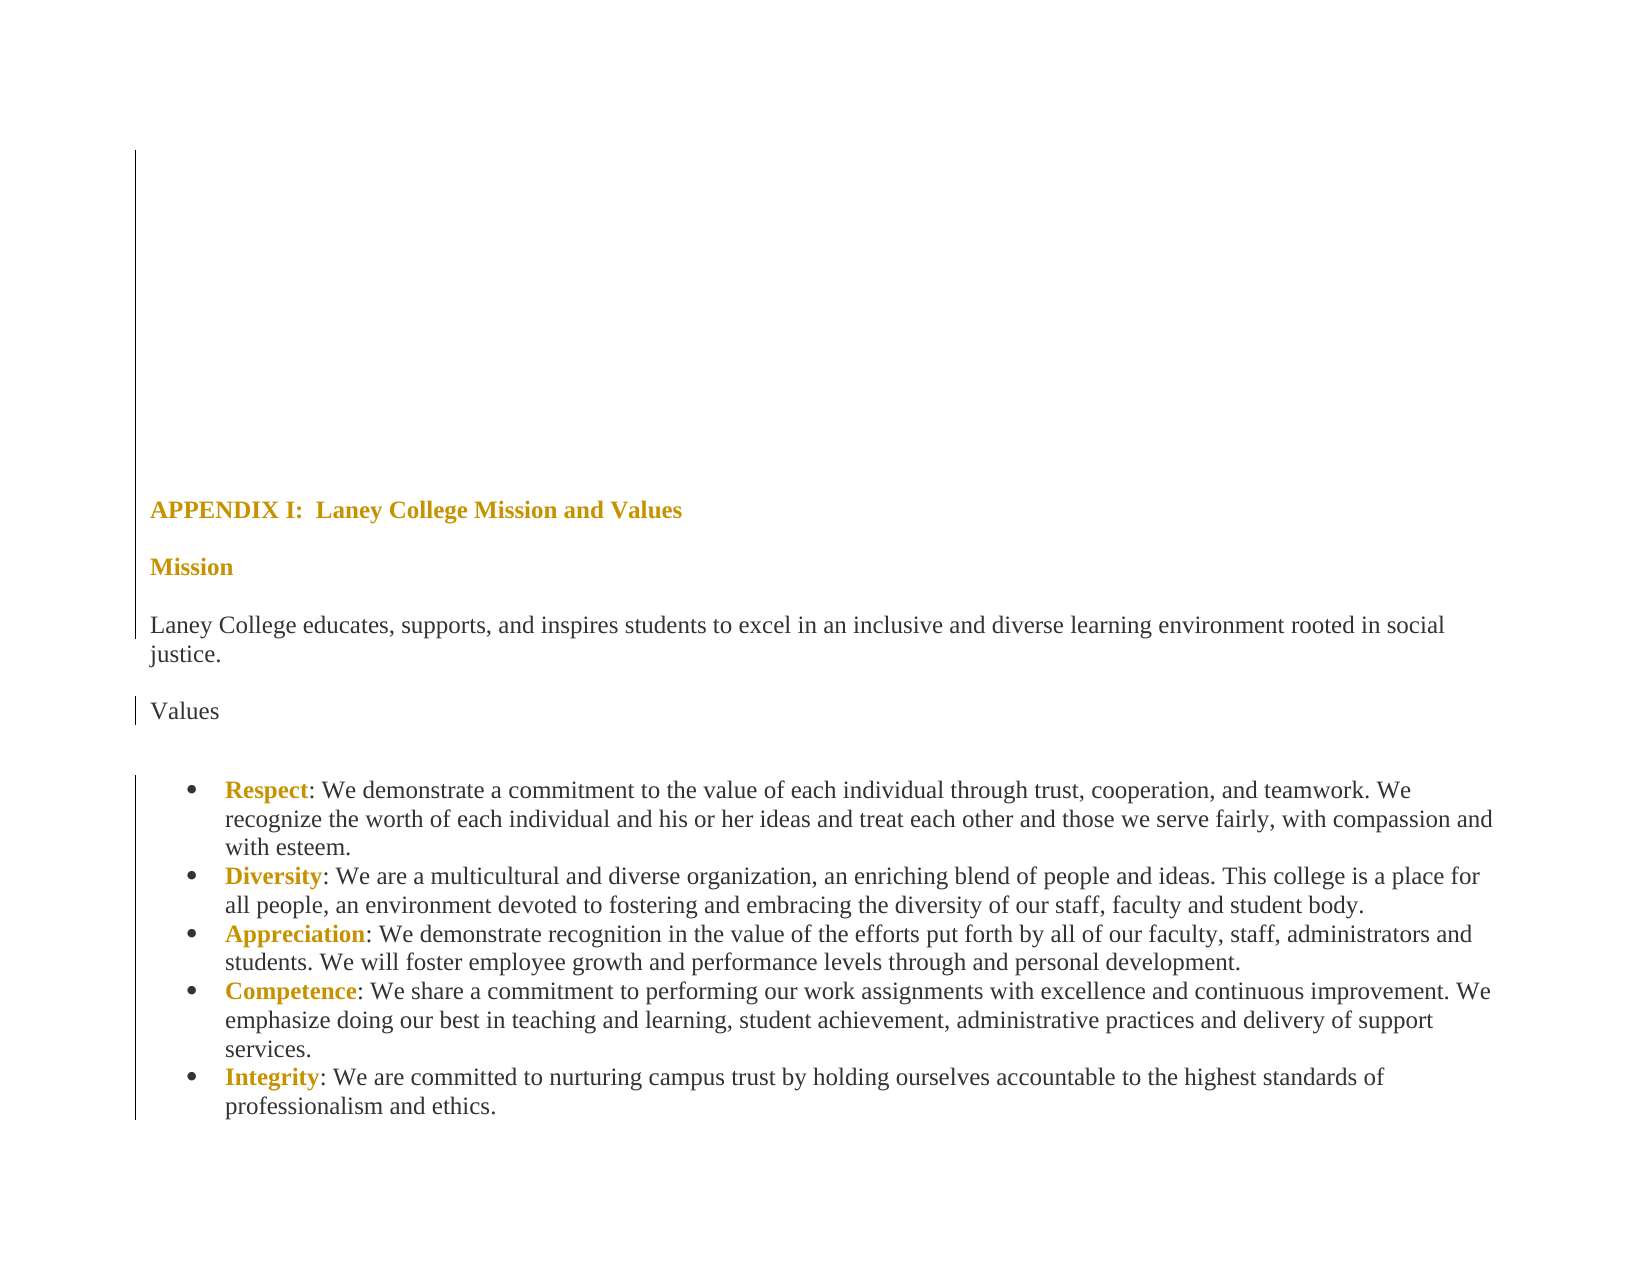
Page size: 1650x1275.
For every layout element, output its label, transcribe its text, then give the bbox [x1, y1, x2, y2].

list Integrity: We are committed to nurturing campus trust by holding ourselves accountable to the highest standards of professionalism and ethics. [187, 1062, 1500, 1120]
list Competence: We share a commitment to performing our work assignments with excellence and continuous improvement. We emphasize doing our best in teaching and learning, student achievement, administrative practices and delivery of support services. [187, 976, 1500, 1062]
text Laney College educates, supports, and inspires students to excel in an inclusive and diverse learning environment rooted in social justice. [221, 610, 1500, 667]
list Diversity: We are a multicultural and diverse organization, an enriching blend of people and ideas. This college is a place for all people, an environment devoted to fostering and embracing the diversity of our staff, faculty and student body. [187, 861, 1500, 919]
list Appreciation: We demonstrate recognition in the value of the efforts put forth by all of our faculty, staff, administrators and students. We will foster employee growth and performance levels through and personal development. [187, 919, 1500, 976]
text Values [150, 696, 1500, 725]
list Respect: We demonstrate a commitment to the value of each individual through trust, cooperation, and teamwork. We recognize the worth of each individual and his or her ideas and treat each other and those we serve fairly, with compassion and with esteem. [187, 775, 1500, 861]
text APPENDIX I: Laney College Mission and Values [150, 495, 1500, 524]
text Mission [150, 552, 1500, 581]
